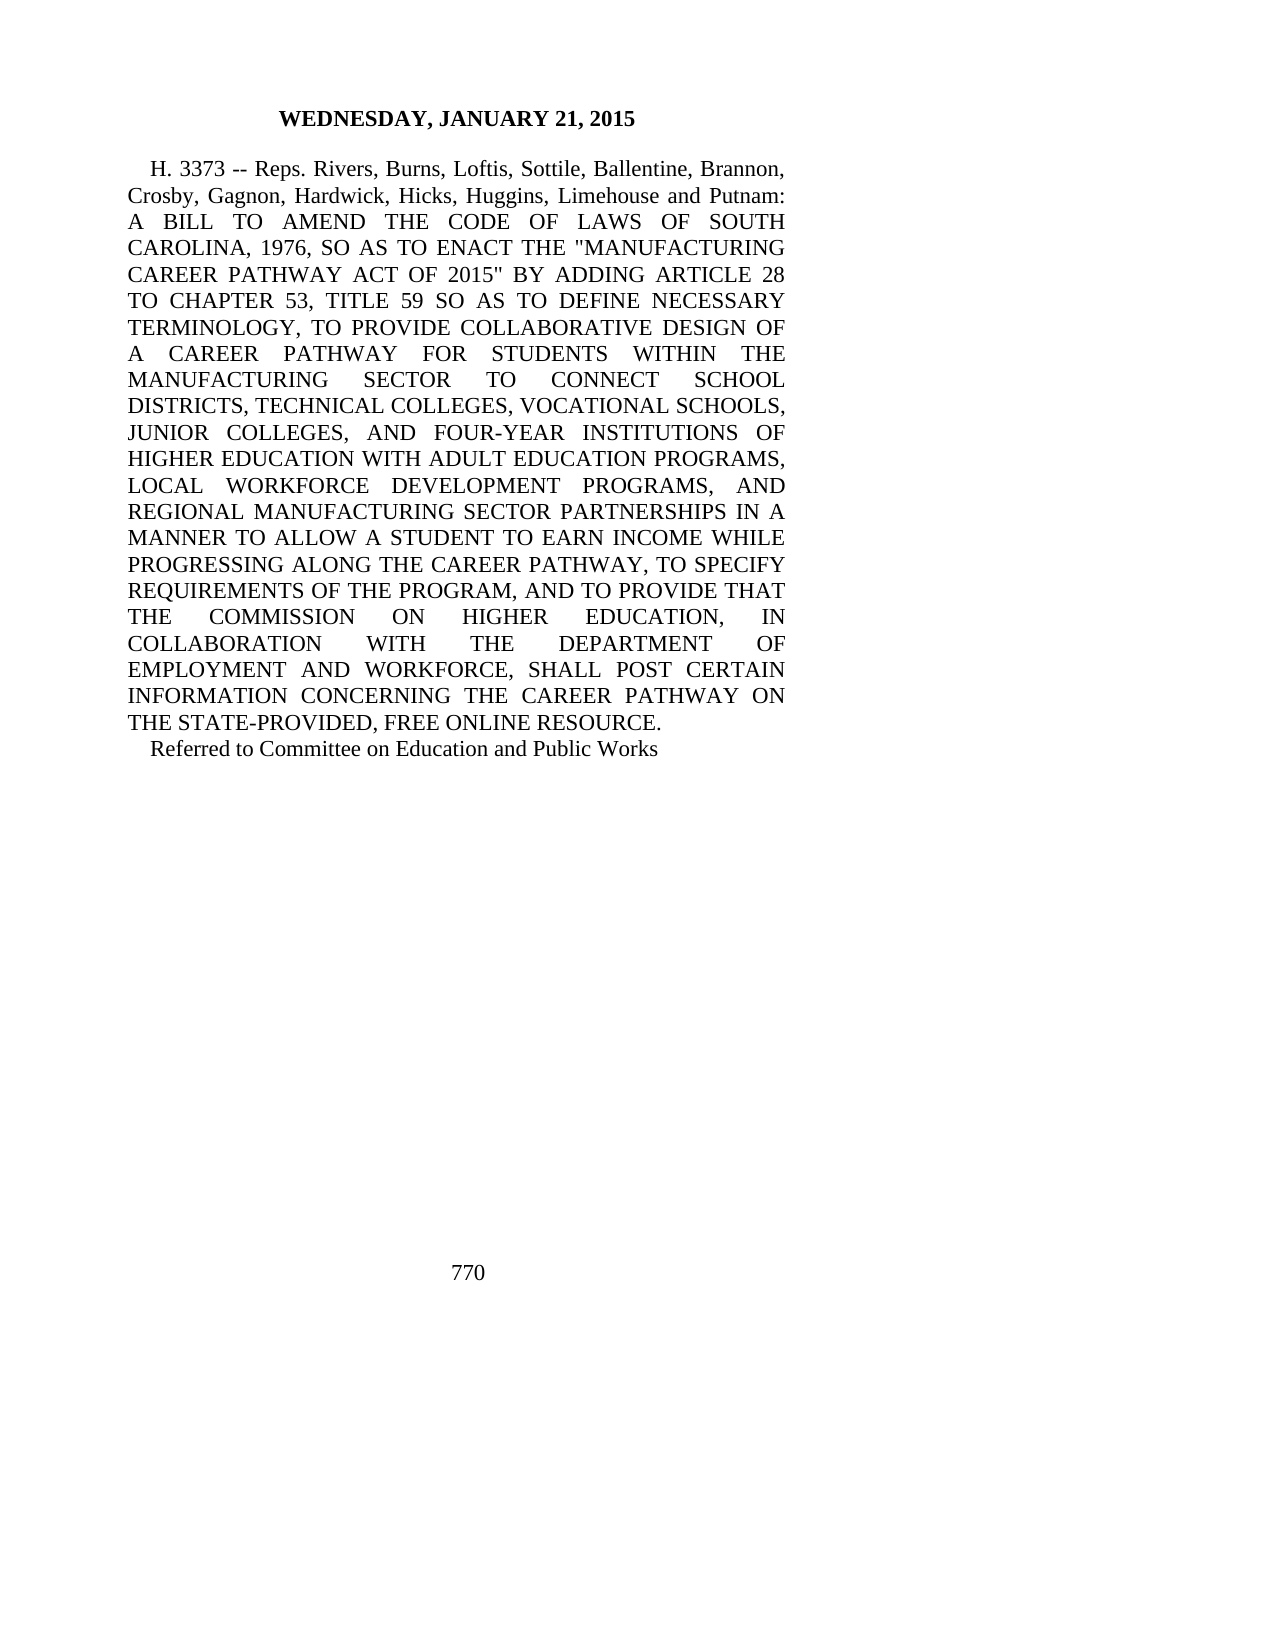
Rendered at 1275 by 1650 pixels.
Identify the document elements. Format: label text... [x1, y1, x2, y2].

text H. 3373 -- Reps. Rivers, Burns, Loftis, Sottile, Ballentine, Brannon, Crosby, Gagnon, Hardwick, Hicks, Huggins, Limehouse and Putnam: A BILL TO AMEND THE CODE OF LAWS OF SOUTH CAROLINA, 1976, SO AS TO ENACT THE "MANUFACTURING CAREER PATHWAY ACT OF 2015" BY ADDING ARTICLE 28 TO CHAPTER 53, TITLE 59 SO AS TO DEFINE NECESSARY TERMINOLOGY, TO PROVIDE COLLABORATIVE DESIGN OF A CAREER PATHWAY FOR STUDENTS WITHIN THE MANUFACTURING SECTOR TO CONNECT SCHOOL DISTRICTS, TECHNICAL COLLEGES, VOCATIONAL SCHOOLS, JUNIOR COLLEGES, AND FOUR-YEAR INSTITUTIONS OF HIGHER EDUCATION WITH ADULT EDUCATION PROGRAMS, LOCAL WORKFORCE DEVELOPMENT PROGRAMS, AND REGIONAL MANUFACTURING SECTOR PARTNERSHIPS IN A MANNER TO ALLOW A STUDENT TO EARN INCOME WHILE PROGRESSING ALONG THE CAREER PATHWAY, TO SPECIFY REQUIREMENTS OF THE PROGRAM, AND TO PROVIDE THAT THE COMMISSION ON HIGHER EDUCATION, IN COLLABORATION WITH THE DEPARTMENT OF EMPLOYMENT AND WORKFORCE, SHALL POST CERTAIN INFORMATION CONCERNING THE CAREER PATHWAY ON THE STATE-PROVIDED, FREE ONLINE RESOURCE. [127, 155, 786, 735]
text Referred to Committee on Education and Public Works [127, 735, 786, 762]
